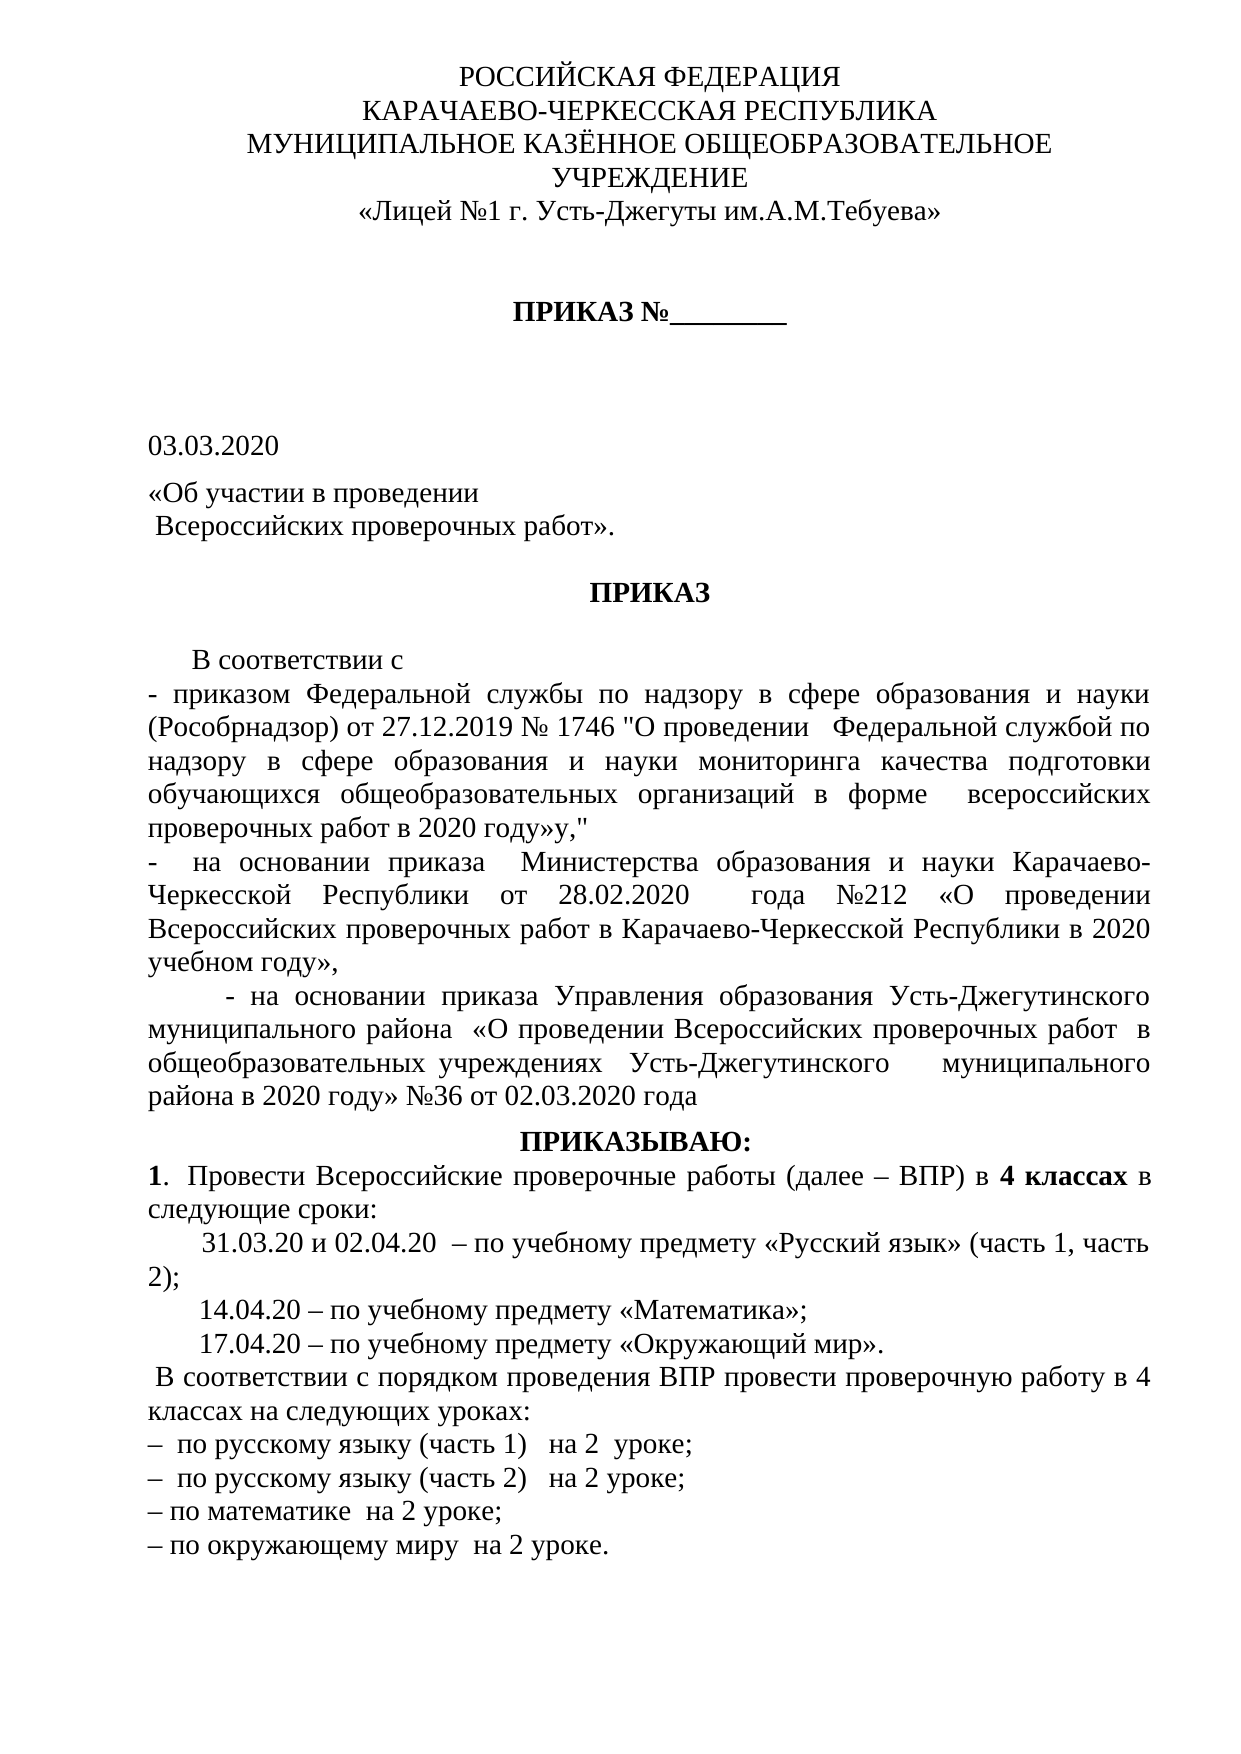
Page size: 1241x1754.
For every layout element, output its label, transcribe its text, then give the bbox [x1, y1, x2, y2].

text ПРИКАЗЫВАЮ: [148, 1124, 1152, 1158]
text – по математике на 2 уроке; [148, 1493, 1152, 1527]
text 14.04.20 – по учебному предмету «Математика»; [148, 1292, 1152, 1326]
text – по русскому языку (часть 2) на 2 уроке; [148, 1460, 1152, 1493]
text В соответствии с [148, 642, 1152, 676]
text 31.03.20 и 02.04.20 – по учебному предмету «Русский язык» (часть 1, часть 2); [148, 1225, 1152, 1292]
text – по русскому языку (часть 1) на 2 уроке; [148, 1426, 1152, 1460]
text – по окружающему миру на 2 уроке. [148, 1527, 1152, 1561]
table_header 03.03.2020 [136, 428, 471, 475]
text Всероссийских проверочных работ». [148, 508, 1152, 542]
text «Лицей №1 г. Усть-Джегуты им.А.М.Тебуева» [148, 193, 1152, 227]
text МУНИЦИПАЛЬНОЕ КАЗЁННОЕ ОБЩЕОБРАЗОВАТЕЛЬНОЕ УЧРЕЖДЕНИЕ [148, 126, 1152, 193]
text «Об участии в проведении [148, 475, 1152, 508]
text - приказом Федеральной службы по надзору в сфере образования и науки (Рособрнадзор) от 27.12.2019 № 1746 "О проведении Федеральной службой по надзору в сфере образования и науки мониторинга качества подготовки обучающихся общеобразовательных организаций в форме всероссийских проверочных работ в 2020 году»у," [148, 676, 1152, 844]
text РОССИЙСКАЯ ФЕДЕРАЦИЯ [148, 59, 1152, 93]
text В соответствии с порядком проведения ВПР провести проверочную работу в 4 классах на следующих уроках: [148, 1359, 1152, 1426]
text 1. Провести Всероссийские проверочные работы (далее – ВПР) в 4 классах в следующие сроки: [148, 1158, 1152, 1225]
text 17.04.20 – по учебному предмету «Окружающий мир». [148, 1326, 1152, 1359]
text - на основании приказа Министерства образования и науки Карачаево- Черкесской Республики от 28.02.2020 года №212 «О проведении Всероссийских проверочных работ в Карачаево-Черкесской Республики в 2020 учебном году», [148, 844, 1152, 978]
text ПРИКАЗ №________ [148, 294, 1152, 327]
text ПРИКАЗ [148, 575, 1152, 609]
text КАРАЧАЕВО-ЧЕРКЕССКАЯ РЕСПУБЛИКА [148, 93, 1152, 126]
text - на основании приказа Управления образования Усть-Джегутинского муниципального района «О проведении Всероссийских проверочных работ в общеобразовательных учреждениях Усть-Джегутинского муниципального района в 2020 году» №36 от 02.03.2020 года [148, 978, 1152, 1112]
